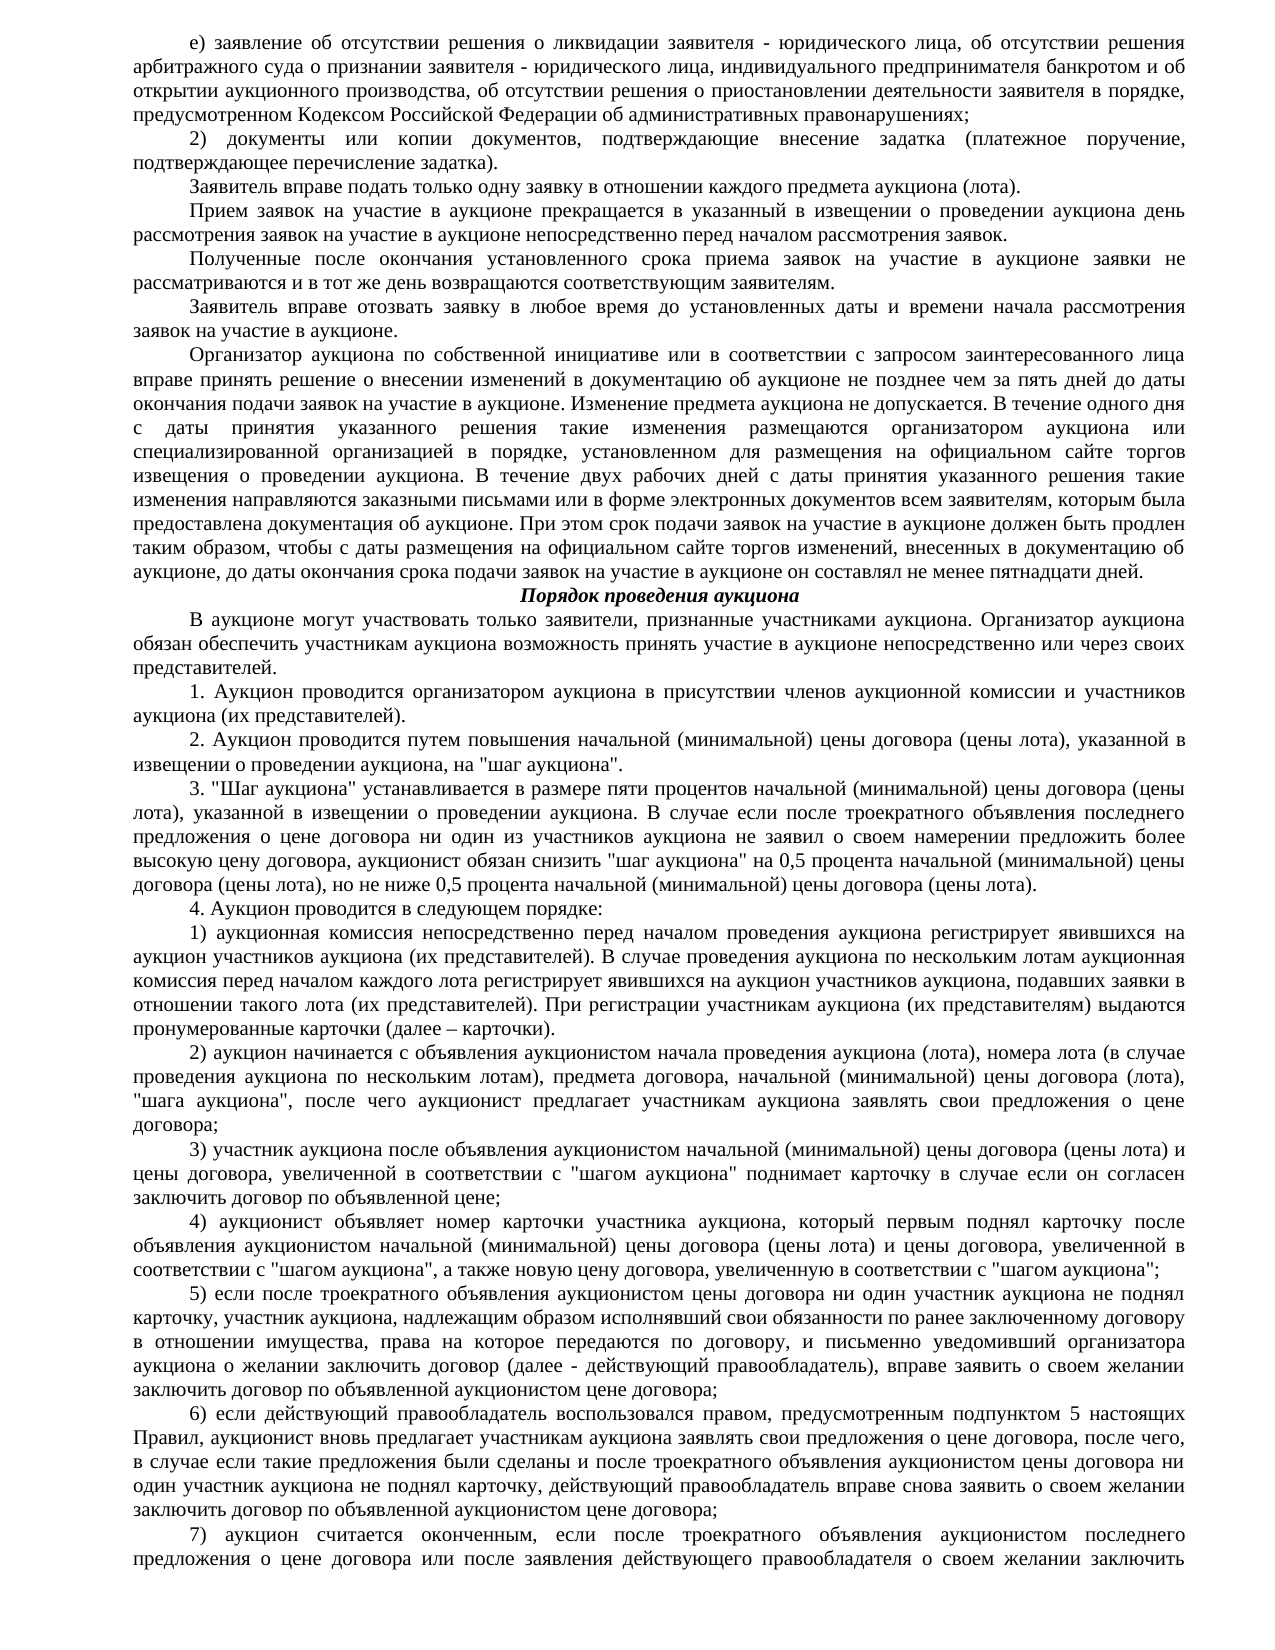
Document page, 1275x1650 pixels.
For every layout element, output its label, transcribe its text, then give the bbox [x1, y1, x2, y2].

text 6) если действующий правообладатель воспользовался правом, предусмотренным подпунктом 5 настоящих Правил, аукционист вновь предлагает участникам аукциона заявлять свои предложения о цене договора, после чего, в случае если такие предложения были сделаны и после троекратного объявления аукционистом цены договора ни один участник аукциона не поднял карточку, действующий правообладатель вправе снова заявить о своем желании заключить договор по объявленной аукционистом цене договора; [133, 1401, 1186, 1521]
text 4. Аукцион проводится в следующем порядке: [133, 896, 1186, 920]
text 5) если после троекратного объявления аукционистом цены договора ни один участник аукциона не поднял карточку, участник аукциона, надлежащим образом исполнявший свои обязанности по ранее заключенному договору в отношении имущества, права на которое передаются по договору, и письменно уведомивший организатора аукциона о желании заключить договор (далее - действующий правообладатель), вправе заявить о своем желании заключить договор по объявленной аукционистом цене договора; [133, 1281, 1186, 1401]
text 1) аукционная комиссия непосредственно перед началом проведения аукциона регистрирует явившихся на аукцион участников аукциона (их представителей). В случае проведения аукциона по нескольким лотам аукционная комиссия перед началом каждого лота регистрирует явившихся на аукцион участников аукциона, подавших заявки в отношении такого лота (их представителей). При регистрации участникам аукциона (их представителям) выдаются пронумерованные карточки (далее – карточки). [133, 920, 1186, 1040]
text Полученные после окончания установленного срока приема заявок на участие в аукционе заявки не рассматриваются и в тот же день возвращаются соответствующим заявителям. [133, 246, 1186, 294]
text Порядок проведения аукциона [133, 583, 1186, 607]
text 3) участник аукциона после объявления аукционистом начальной (минимальной) цены договора (цены лота) и цены договора, увеличенной в соответствии с "шагом аукциона" поднимает карточку в случае если он согласен заключить договор по объявленной цене; [133, 1136, 1186, 1209]
text 2) документы или копии документов, подтверждающие внесение задатка (платежное поручение, подтверждающее перечисление задатка). [133, 126, 1186, 174]
text Заявитель вправе отозвать заявку в любое время до установленных даты и времени начала рассмотрения заявок на участие в аукционе. [133, 294, 1186, 342]
text 1. Аукцион проводится организатором аукциона в присутствии членов аукционной комиссии и участников аукциона (их представителей). [133, 679, 1186, 727]
text Прием заявок на участие в аукционе прекращается в указанный в извещении о проведении аукциона день рассмотрения заявок на участие в аукционе непосредственно перед началом рассмотрения заявок. [133, 198, 1186, 246]
text В аукционе могут участвовать только заявители, признанные участниками аукциона. Организатор аукциона обязан обеспечить участникам аукциона возможность принять участие в аукционе непосредственно или через своих представителей. [133, 607, 1186, 679]
text 3. "Шаг аукциона" устанавливается в размере пяти процентов начальной (минимальной) цены договора (цены лота), указанной в извещении о проведении аукциона. В случае если после троекратного объявления последнего предложения о цене договора ни один из участников аукциона не заявил о своем намерении предложить более высокую цену договора, аукционист обязан снизить "шаг аукциона" на 0,5 процента начальной (минимальной) цены договора (цены лота), но не ниже 0,5 процента начальной (минимальной) цены договора (цены лота). [133, 776, 1186, 896]
text е) заявление об отсутствии решения о ликвидации заявителя - юридического лица, об отсутствии решения арбитражного суда о признании заявителя - юридического лица, индивидуального предпринимателя банкротом и об открытии аукционного производства, об отсутствии решения о приостановлении деятельности заявителя в порядке, предусмотренном Кодексом Российской Федерации об административных правонарушениях; [133, 29, 1186, 126]
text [133, 1521, 1186, 1569]
text 2. Аукцион проводится путем повышения начальной (минимальной) цены договора (цены лота), указанной в извещении о проведении аукциона, на "шаг аукциона". [133, 727, 1186, 776]
text Организатор аукциона по собственной инициативе или в соответствии с запросом заинтересованного лица вправе принять решение о внесении изменений в документацию об аукционе не позднее чем за пять дней до даты окончания подачи заявок на участие в аукционе. Изменение предмета аукциона не допускается. В течение одного дня с даты принятия указанного решения такие изменения размещаются организатором аукциона или специализированной организацией в порядке, установленном для размещения на официальном сайте торгов извещения о проведении аукциона. В течение двух рабочих дней с даты принятия указанного решения такие изменения направляются заказными письмами или в форме электронных документов всем заявителям, которым была предоставлена документация об аукционе. При этом срок подачи заявок на участие в аукционе должен быть продлен таким образом, чтобы с даты размещения на официальном сайте торгов изменений, внесенных в документацию об аукционе, до даты окончания срока подачи заявок на участие в аукционе он составлял не менее пятнадцати дней. [133, 342, 1186, 583]
text Заявитель вправе подать только одну заявку в отношении каждого предмета аукциона (лота). [133, 174, 1186, 198]
text 4) аукционист объявляет номер карточки участника аукциона, который первым поднял карточку после объявления аукционистом начальной (минимальной) цены договора (цены лота) и цены договора, увеличенной в соответствии с "шагом аукциона", а также новую цену договора, увеличенную в соответствии с "шагом аукциона"; [133, 1209, 1186, 1281]
text 2) аукцион начинается с объявления аукционистом начала проведения аукциона (лота), номера лота (в случае проведения аукциона по нескольким лотам), предмета договора, начальной (минимальной) цены договора (лота), "шага аукциона", после чего аукционист предлагает участникам аукциона заявлять свои предложения о цене договора; [133, 1040, 1186, 1136]
